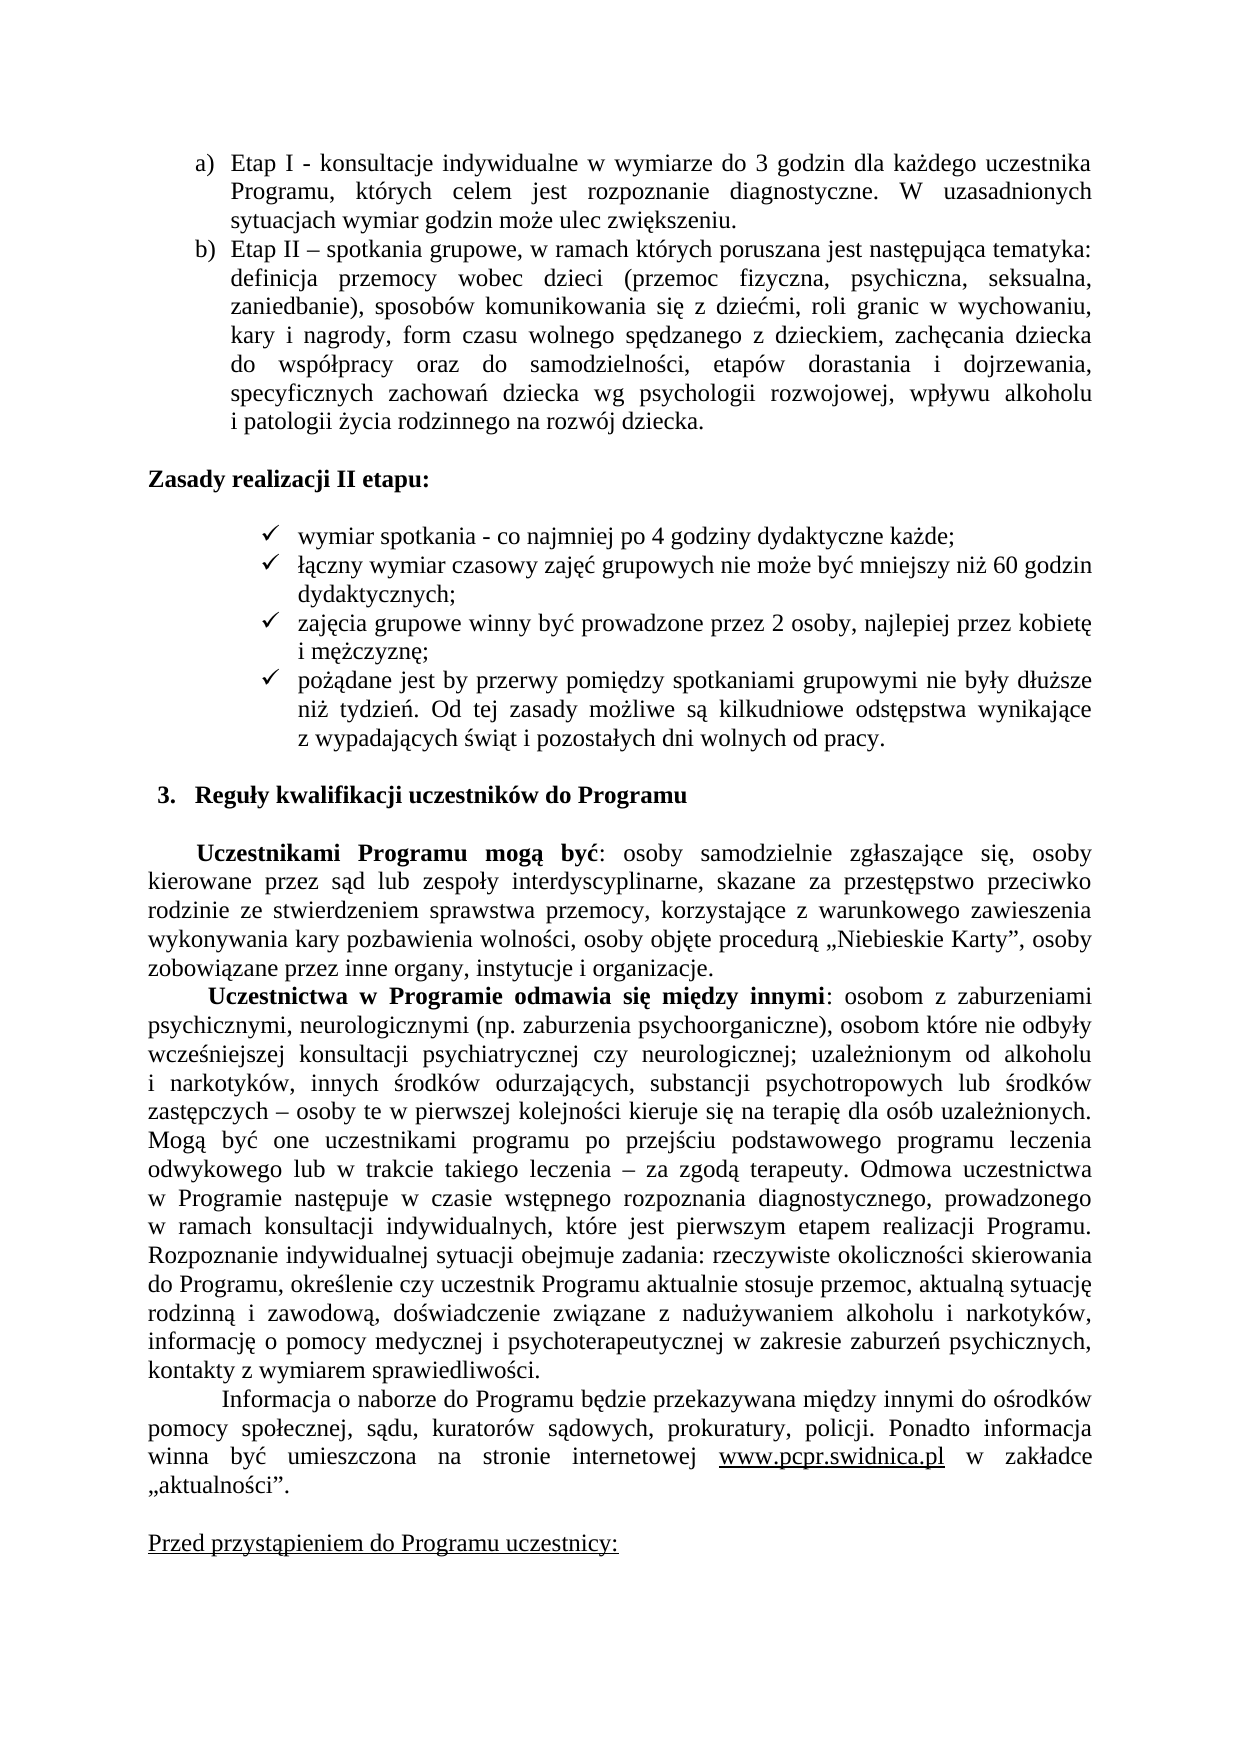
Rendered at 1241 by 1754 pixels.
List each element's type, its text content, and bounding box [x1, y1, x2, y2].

text Uczestnictwa w Programie odmawia się między innymi: osobom z zaburzeniami psychicznymi, neurologicznymi (np. zaburzenia psychoorganiczne), osobom które nie odbyły wcześniejszej konsultacji psychiatrycznej czy neurologicznej; uzależnionym od alkoholu i narkotyków, innych środków odurzających, substancji psychotropowych lub środków zastępczych – osoby te w pierwszej kolejności kieruje się na terapię dla osób uzależnionych. Mogą być one uczestnikami programu po przejściu podstawowego programu leczenia odwykowego lub w trakcie takiego leczenia – za zgodą terapeuty. Odmowa uczestnictwa w Programie następuje w czasie wstępnego rozpoznania diagnostycznego, prowadzonego w ramach konsultacji indywidualnych, które jest pierwszym etapem realizacji Programu. Rozpoznanie indywidualnej sytuacji obejmuje zadania: rzeczywiste okoliczności skierowania do Programu, określenie czy uczestnik Programu aktualnie stosuje przemoc, aktualną sytuację rodzinną i zawodową, doświadczenie związane z nadużywaniem alkoholu i narkotyków, informację o pomocy medycznej i psychoterapeutycznej w zakresie zaburzeń psychicznych, kontakty z wymiarem sprawiedliwości. [148, 981, 1093, 1384]
list zajęcia grupowe winny być prowadzone przez 2 osoby, najlepiej przez kobietę i mężczyznę; [260, 608, 1093, 665]
list Etap II – spotkania grupowe, w ramach których poruszana jest następująca tematyka: definicja przemocy wobec dzieci (przemoc fizyczna, psychiczna, seksualna, zaniedbanie), sposobów komunikowania się z dziećmi, roli granic w wychowaniu, kary i nagrody, form czasu wolnego spędzanego z dzieckiem, zachęcania dziecka do współpracy oraz do samodzielności, etapów dorastania i dojrzewania, specyficznych zachowań dziecka wg psychologii rozwojowej, wpływu alkoholu i patologii życia rodzinnego na rozwój dziecka. [195, 234, 1093, 435]
list wymiar spotkania - co najmniej po 4 godziny dydaktyczne każde; [260, 521, 1093, 550]
list łączny wymiar czasowy zajęć grupowych nie może być mniejszy niż 60 godzin dydaktycznych; [260, 550, 1093, 608]
list Reguły kwalifikacji uczestników do Programu [157, 780, 1093, 809]
text Przed przystąpieniem do Programu uczestnicy: [148, 1528, 1093, 1556]
text Uczestnikami Programu mogą być: osoby samodzielnie zgłaszające się, osoby kierowane przez sąd lub zespoły interdyscyplinarne, skazane za przestępstwo przeciwko rodzinie ze stwierdzeniem sprawstwa przemocy, korzystające z warunkowego zawieszenia wykonywania kary pozbawienia wolności, osoby objęte procedurą „Niebieskie Karty”, osoby zobowiązane przez inne organy, instytucje i organizacje. [148, 838, 1093, 981]
list pożądane jest by przerwy pomiędzy spotkaniami grupowymi nie były dłuższe niż tydzień. Od tej zasady możliwe są kilkudniowe odstępstwa wynikające z wypadających świąt i pozostałych dni wolnych od pracy. [260, 665, 1093, 751]
text Informacja o naborze do Programu będzie przekazywana między innymi do ośrodków pomocy społecznej, sądu, kuratorów sądowych, prokuratury, policji. Ponadto informacja winna być umieszczona na stronie internetowej www.pcpr.swidnica.pl w zakładce „aktualności”. [148, 1384, 1093, 1499]
list Etap I - konsultacje indywidualne w wymiarze do 3 godzin dla każdego uczestnika Programu, których celem jest rozpoznanie diagnostyczne. W uzasadnionych sytuacjach wymiar godzin może ulec zwiększeniu. [195, 148, 1093, 234]
list Zasady realizacji II etapu: [148, 464, 1093, 493]
